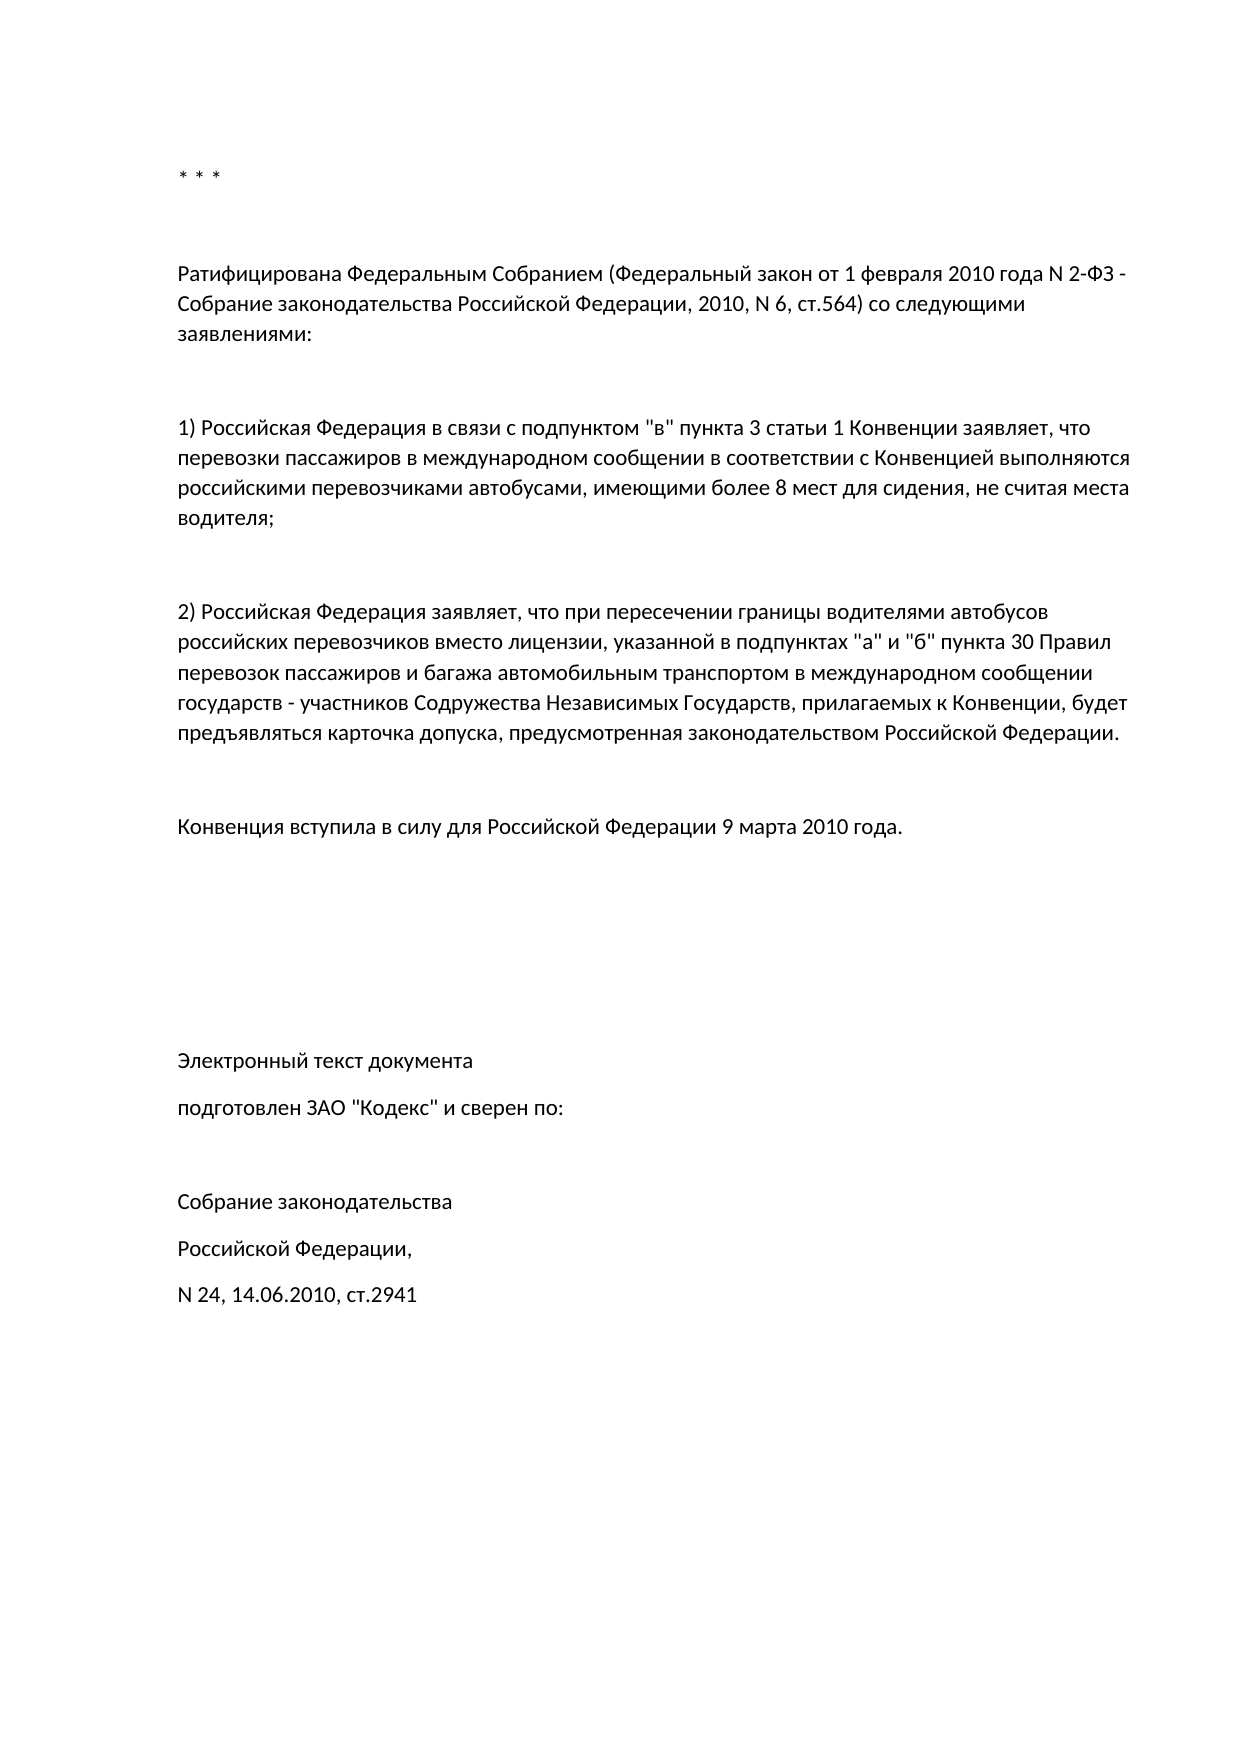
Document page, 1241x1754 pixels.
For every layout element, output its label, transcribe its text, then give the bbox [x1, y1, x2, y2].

text N 24, 14.06.2010, ст.2941 [177, 1281, 1152, 1309]
text Ратифицирована Федеральным Собранием (Федеральный закон от 1 февраля 2010 года N 2-ФЗ - Собрание законодательства Российской Федерации, 2010, N 6, ст.564) со следующими заявлениями: [177, 259, 1152, 347]
text Электронный текст документа [177, 1046, 1152, 1074]
text * * * [177, 165, 1152, 193]
text 2) Российская Федерация заявляет, что при пересечении границы водителями автобусов российских перевозчиков вместо лицензии, указанной в подпунктах "а" и "б" пункта 30 Правил перевозок пассажиров и багажа автомобильным транспортом в международном сообщении государств - участников Содружества Независимых Государств, прилагаемых к Конвенции, будет предъявляться карточка допуска, предусмотренная законодательством Российской Федерации. [177, 597, 1152, 746]
text Российской Федерации, [177, 1234, 1152, 1262]
text Собрание законодательства [177, 1187, 1152, 1215]
text подготовлен ЗАО "Кодекс" и сверен по: [177, 1093, 1152, 1121]
text Конвенция вступила в силу для Российской Федерации 9 марта 2010 года. [177, 812, 1152, 840]
text 1) Российская Федерация в связи с подпунктом "в" пункта 3 статьи 1 Конвенции заявляет, что перевозки пассажиров в международном сообщении в соответствии с Конвенцией выполняются российскими перевозчиками автобусами, имеющими более 8 мест для сидения, не считая места водителя; [177, 413, 1152, 532]
